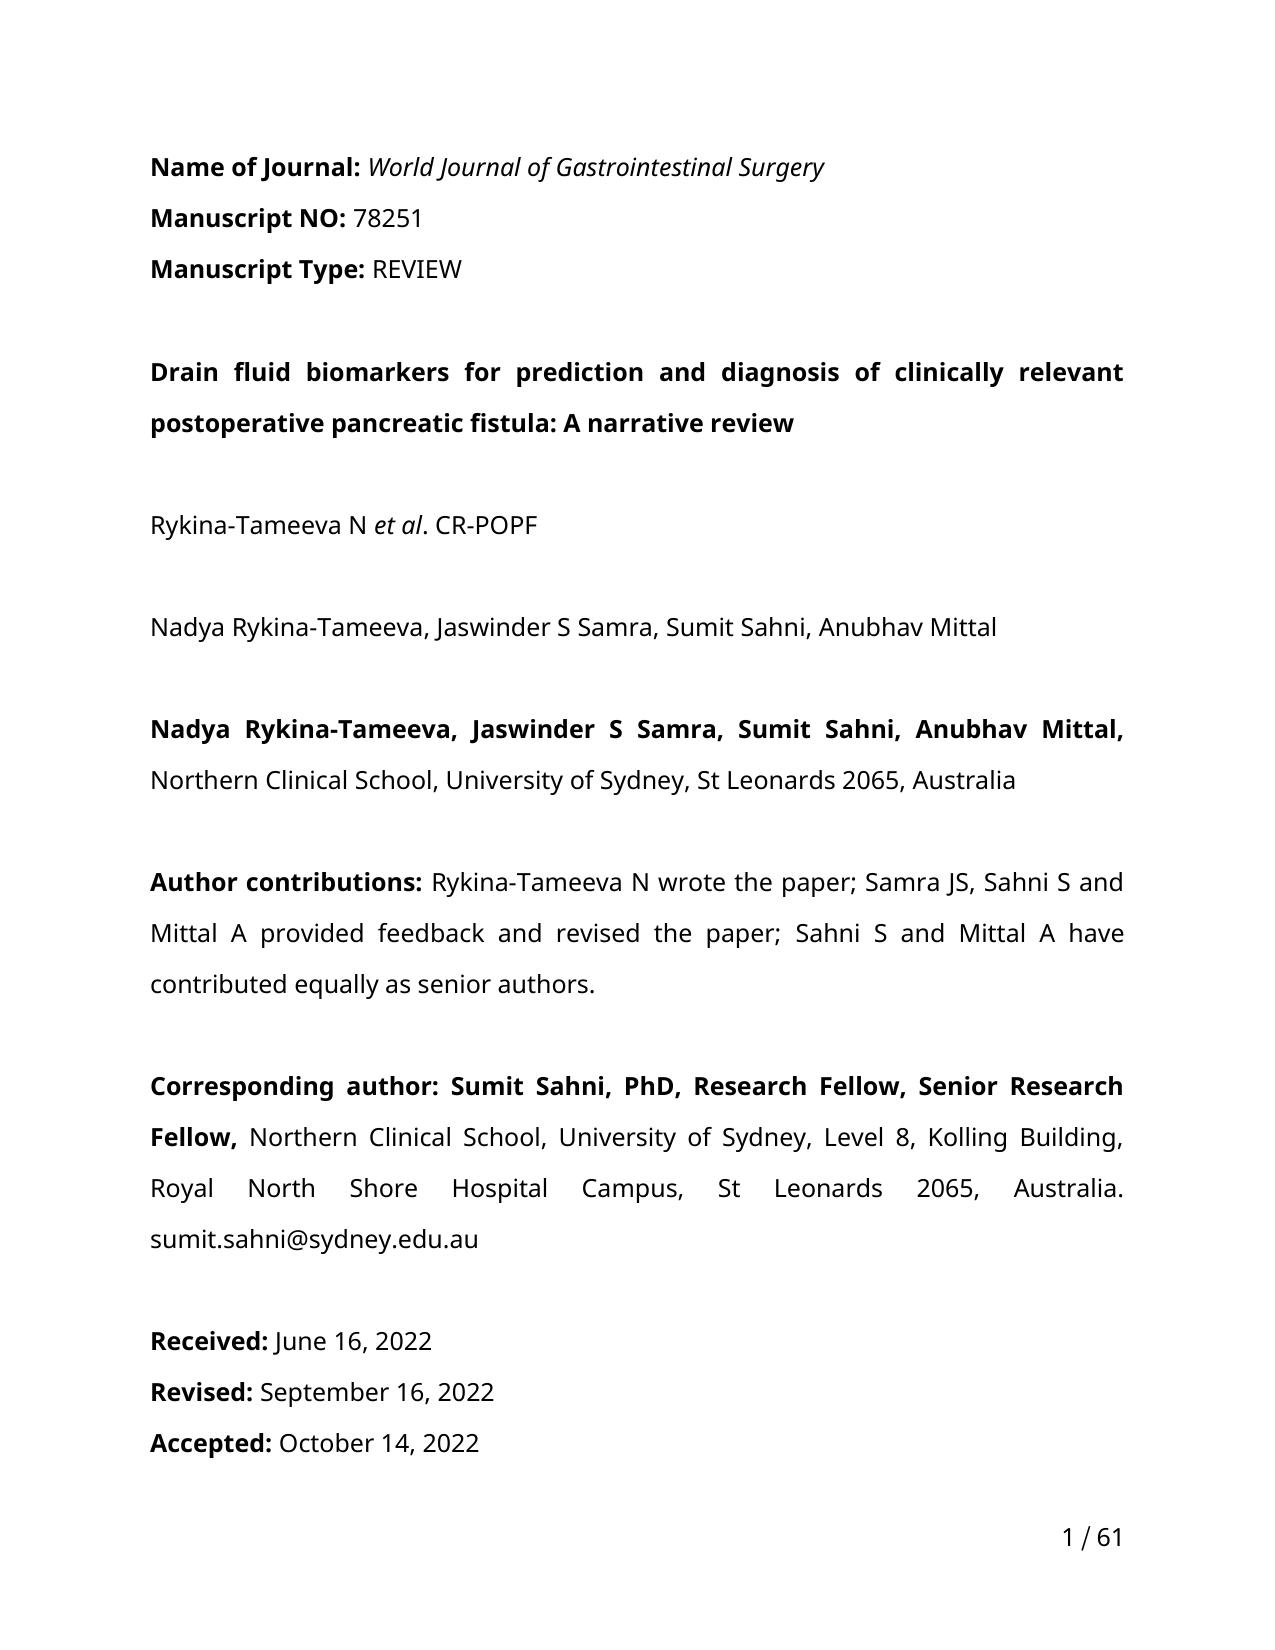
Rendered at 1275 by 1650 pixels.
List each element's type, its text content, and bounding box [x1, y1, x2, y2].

text Nadya Rykina-Tameeva, Jaswinder S Samra, Sumit Sahni, Anubhav Mittal [150, 609, 1125, 643]
text Manuscript Type: REVIEW [150, 252, 1125, 286]
text Accepted: October 14, 2022 [150, 1426, 1125, 1460]
text Corresponding author: Sumit Sahni, PhD, Research Fellow, Senior Research Fellow, Northern Clinical School, University of Sydney, Level 8, Kolling Building, Royal North Shore Hospital Campus, St Leonards 2065, Australia. sumit.sahni@sydney.edu.au [150, 1069, 1125, 1256]
text Nadya Rykina-Tameeva, Jaswinder S Samra, Sumit Sahni, Anubhav Mittal, Northern Clinical School, University of Sydney, St Leonards 2065, Australia [150, 711, 1125, 797]
text Name of Journal: World Journal of Gastrointestinal Surgery [150, 150, 1125, 184]
text Rykina-Tameeva N et al. CR-POPF [150, 507, 1125, 541]
text Manuscript NO: 78251 [150, 201, 1125, 235]
text Revised: September 16, 2022 [150, 1375, 1125, 1409]
text Received: June 16, 2022 [150, 1324, 1125, 1358]
text Author contributions: Rykina-Tameeva N wrote the paper; Samra JS, Sahni S and Mittal A provided feedback and revised the paper; Sahni S and Mittal A have contributed equally as senior authors. [150, 864, 1125, 1001]
text Drain fluid biomarkers for prediction and diagnosis of clinically relevant postoperative pancreatic fistula: A narrative review [150, 354, 1125, 439]
